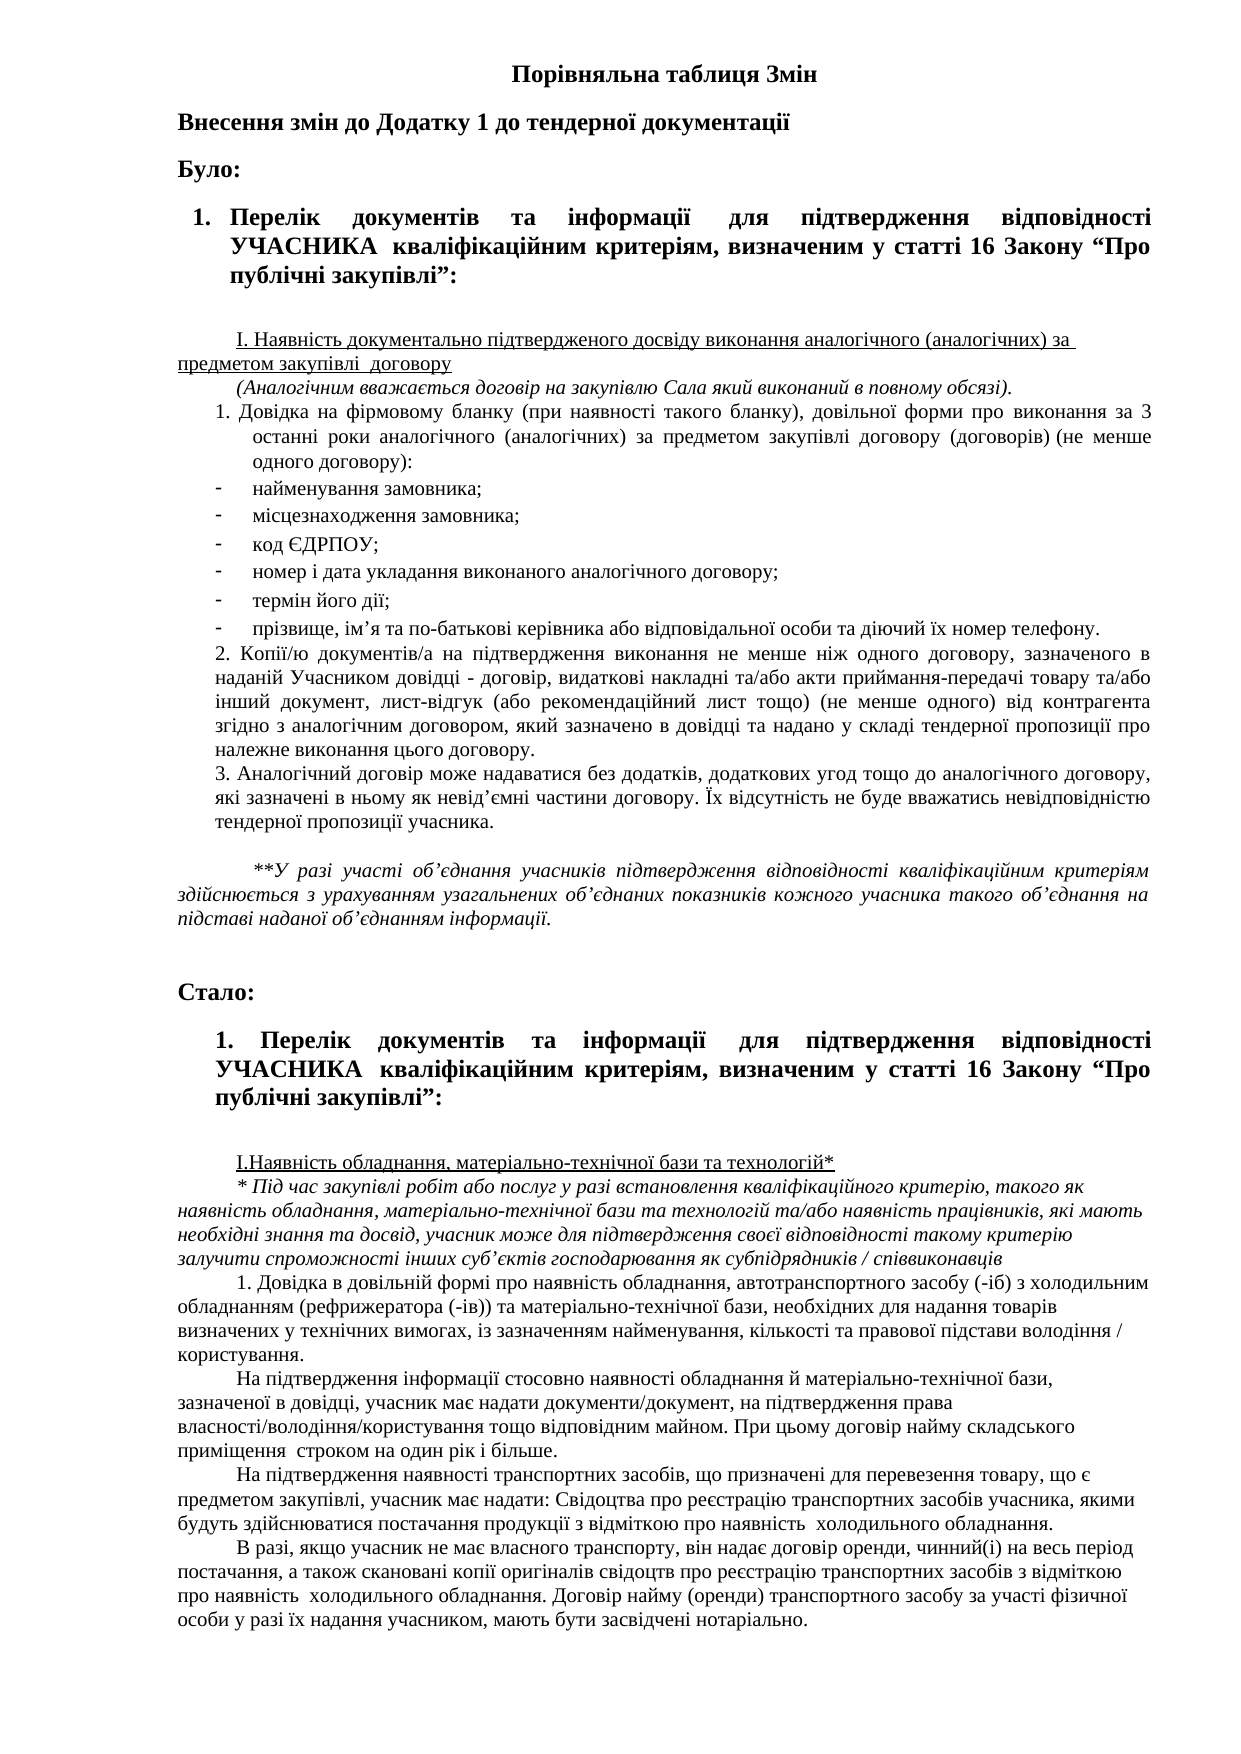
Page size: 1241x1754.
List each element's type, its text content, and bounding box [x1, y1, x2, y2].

list найменування замовника; [215, 473, 1152, 501]
text Було: [177, 154, 1152, 183]
list місцезнаходження замовника; [215, 501, 1152, 529]
text Внесення змін до Додатку 1 до тендерної документації [177, 107, 1152, 136]
list код ЄДРПОУ; [215, 529, 1152, 557]
text І.Наявність обладнання, матеріально-технічної бази та технологій* [177, 1149, 1152, 1174]
text 2. Копії/ю документів/а на підтвердження виконання не менше ніж одного договору, зазначеного в наданій Учасником довідці - договір, видаткові накладні та/або акти приймання-передачі товару та/або інший документ, лист-відгук (або рекомендаційний лист тощо) (не менше одного) від контрагента згідно з аналогічним договором, який зазначено в довідці та надано у складі тендерної пропозиції про належне виконання цього договору. [215, 641, 1152, 761]
list Перелік документів та інформації для підтвердження відповідності УЧАСНИКА кваліфікаційним критеріям, визначеним у статті 16 Закону “Про публічні закупівлі”: [192, 202, 1152, 288]
text Порівняльна таблиця Змін [177, 59, 1152, 88]
text На підтвердження наявності транспортних засобів, що призначені для перевезення товару, що є предметом закупівлі, учасник має надати: Свідоцтва про реєстрацію транспортних засобів учасника, якими будуть здійснюватися постачання продукції з відміткою про наявність холодильного обладнання. [177, 1462, 1152, 1534]
list термін його дії; [215, 585, 1152, 613]
text 3. Аналогічний договір може надаватися без додатків, додаткових угод тощо до аналогічного договору, які зазначені в ньому як невід’ємні частини договору. Їх відсутність не буде вважатись невідповідністю тендерної пропозиції учасника. [215, 761, 1152, 833]
text На підтвердження інформації стосовно наявності обладнання й матеріально-технічної бази, зазначеної в довідці, учасник має надати документи/документ, на підтвердження права власності/володіння/користування тощо відповідним майном. При цьому договір найму складського приміщення строком на один рік і більше. [177, 1366, 1152, 1462]
text * Під час закупівлі робіт або послуг у разі встановлення кваліфікаційного критерію, такого як наявність обладнання, матеріально-технічної бази та технологій та/або наявність працівників, які мають необхідні знання та досвід, учасник може для підтвердження своєї відповідності такому критерію залучити спроможності інших суб’єктів господарювання як субпідрядників / співвиконавців [177, 1174, 1152, 1270]
text В разі, якщо учасник не має власного транспорту, він надає договір оренди, чинний(і) на весь період постачання, а також скановані копії оригіналів свідоцтв про реєстрацію транспортних засобів з відміткою про наявність холодильного обладнання. Договір найму (оренди) транспортного засобу за участі фізичної особи у разі їх надання учасником, мають бути засвідчені нотаріально. [177, 1534, 1152, 1631]
list прізвище, ім’я та по-батькові керівника або відповідальної особи та діючий їх номер телефону. [215, 613, 1152, 641]
text Стало: [177, 977, 1152, 1006]
text 1. Довідка на фірмовому бланку (при наявності такого бланку), довільної форми про виконання за 3 останні роки аналогічного (аналогічних) за предметом закупівлі договору (договорів) (не менше одного договору): [215, 399, 1152, 473]
text (Аналогічним вважається договір на закупівлю Сала який виконаний в повному обсязі). [177, 375, 1152, 399]
text 1. Перелік документів та інформації для підтвердження відповідності УЧАСНИКА кваліфікаційним критеріям, визначеним у статті 16 Закону “Про публічні закупівлі”: [215, 1025, 1152, 1111]
text I. Наявність документально підтвердженого досвіду виконання аналогічного (аналогічних) за предметом закупівлі договору [177, 327, 1152, 375]
text **У разі участі об’єднання учасників підтвердження відповідності кваліфікаційним критеріям здійснюється з урахуванням узагальнених об’єднаних показників кожного учасника такого об’єднання на підставі наданої об’єднанням інформації. [177, 858, 1152, 930]
list номер і дата укладання виконаного аналогічного договору; [215, 557, 1152, 585]
text 1. Довідка в довільній формі про наявність обладнання, автотранспортного засобу (-іб) з холодильним обладнанням (рефрижератора (-ів)) та матеріально-технічної бази, необхідних для надання товарів визначених у технічних вимогах, із зазначенням найменування, кількості та правової підстави володіння / користування. [177, 1270, 1152, 1366]
